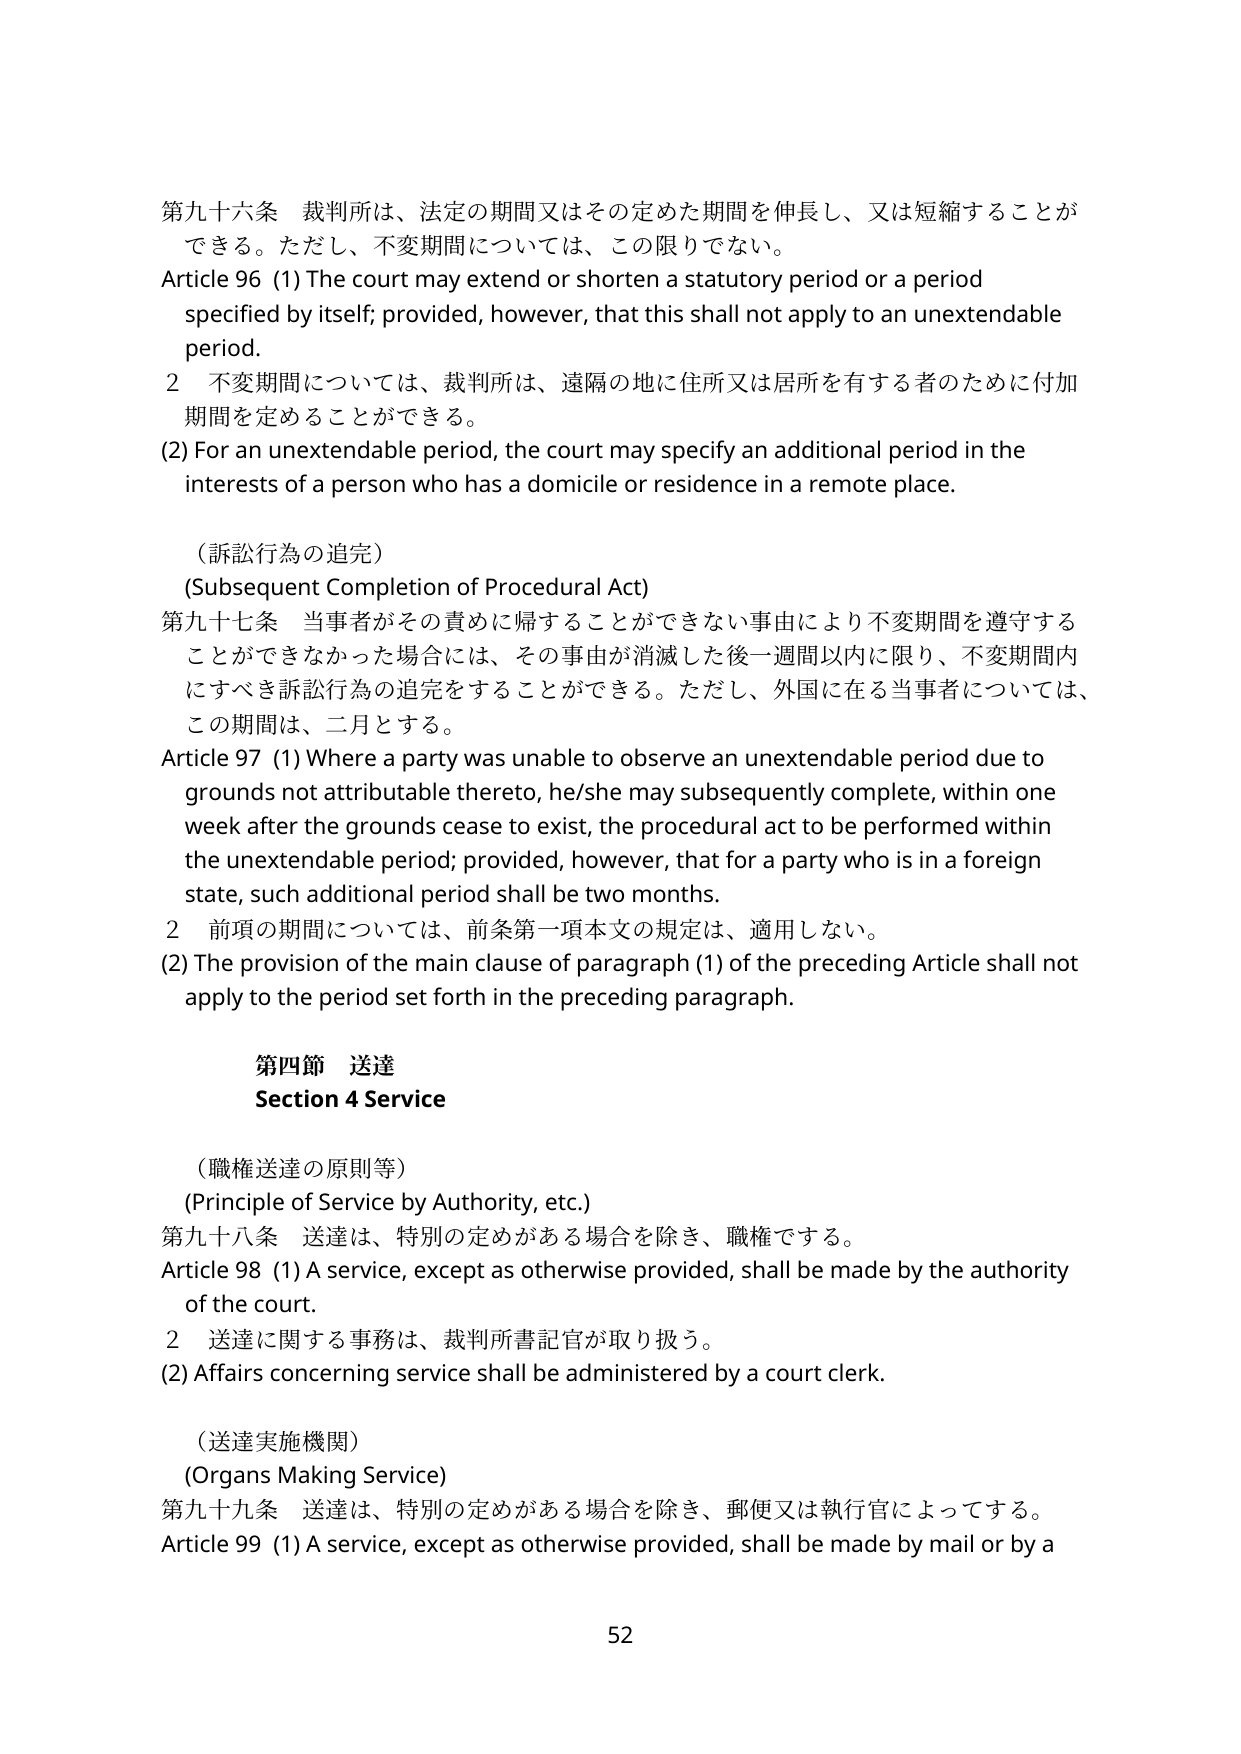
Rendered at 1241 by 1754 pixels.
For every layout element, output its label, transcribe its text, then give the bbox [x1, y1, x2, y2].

text Section 4 Service [253, 1082, 1079, 1116]
text 第九十七条 当事者がその責めに帰することができない事由により不変期間を遵守することができなかった場合には、その事由が消滅した後一週間以内に限り、不変期間内にすべき訴訟行為の追完をすることができる。ただし、外国に在る当事者については、この期間は、二月とする。 [161, 604, 1079, 740]
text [161, 1526, 1079, 1560]
text （送達実施機関） [184, 1424, 1079, 1458]
text (Subsequent Completion of Procedural Act) [184, 569, 1079, 604]
text (2) The provision of the main clause of paragraph (1) of the preceding Article shall not apply to the period set forth in the preceding paragraph. [161, 945, 1079, 1014]
text （訴訟行為の追完） [184, 535, 1079, 569]
text 第四節 送達 [253, 1048, 1079, 1082]
text Article 97 (1) Where a party was unable to observe an unextendable period due to grounds not attributable thereto, he/she may subsequently complete, within one week after the grounds cease to exist, the procedural act to be performed within the unextendable period; provided, however, that for a party who is in a foreign state, such additional period shall be two months. [161, 740, 1079, 911]
text Article 98 (1) A service, except as otherwise provided, shall be made by the authority of the court. [161, 1253, 1079, 1321]
text 第九十九条 送達は、特別の定めがある場合を除き、郵便又は執行官によってする。 [161, 1492, 1079, 1526]
text (2) Affairs concerning service shall be administered by a court clerk. [161, 1355, 1079, 1389]
text (2) For an unextendable period, the court may specify an additional period in the interests of a person who has a domicile or residence in a remote place. [161, 433, 1079, 501]
text ２ 不変期間については、裁判所は、遠隔の地に住所又は居所を有する者のために付加期間を定めることができる。 [161, 364, 1079, 433]
text (Organs Making Service) [184, 1458, 1079, 1492]
text ２ 前項の期間については、前条第一項本文の規定は、適用しない。 [161, 911, 1079, 945]
text ２ 送達に関する事務は、裁判所書記官が取り扱う。 [161, 1321, 1079, 1355]
text 第九十六条 裁判所は、法定の期間又はその定めた期間を伸長し、又は短縮することができる。ただし、不変期間については、この限りでない。 [161, 194, 1079, 262]
text Article 96 (1) The court may extend or shorten a statutory period or a period specified by itself; provided, however, that this shall not apply to an unextendable period. [161, 262, 1079, 364]
text （職権送達の原則等） [184, 1150, 1079, 1184]
text (Principle of Service by Authority, etc.) [184, 1184, 1079, 1219]
text 第九十八条 送達は、特別の定めがある場合を除き、職権でする。 [161, 1219, 1079, 1253]
